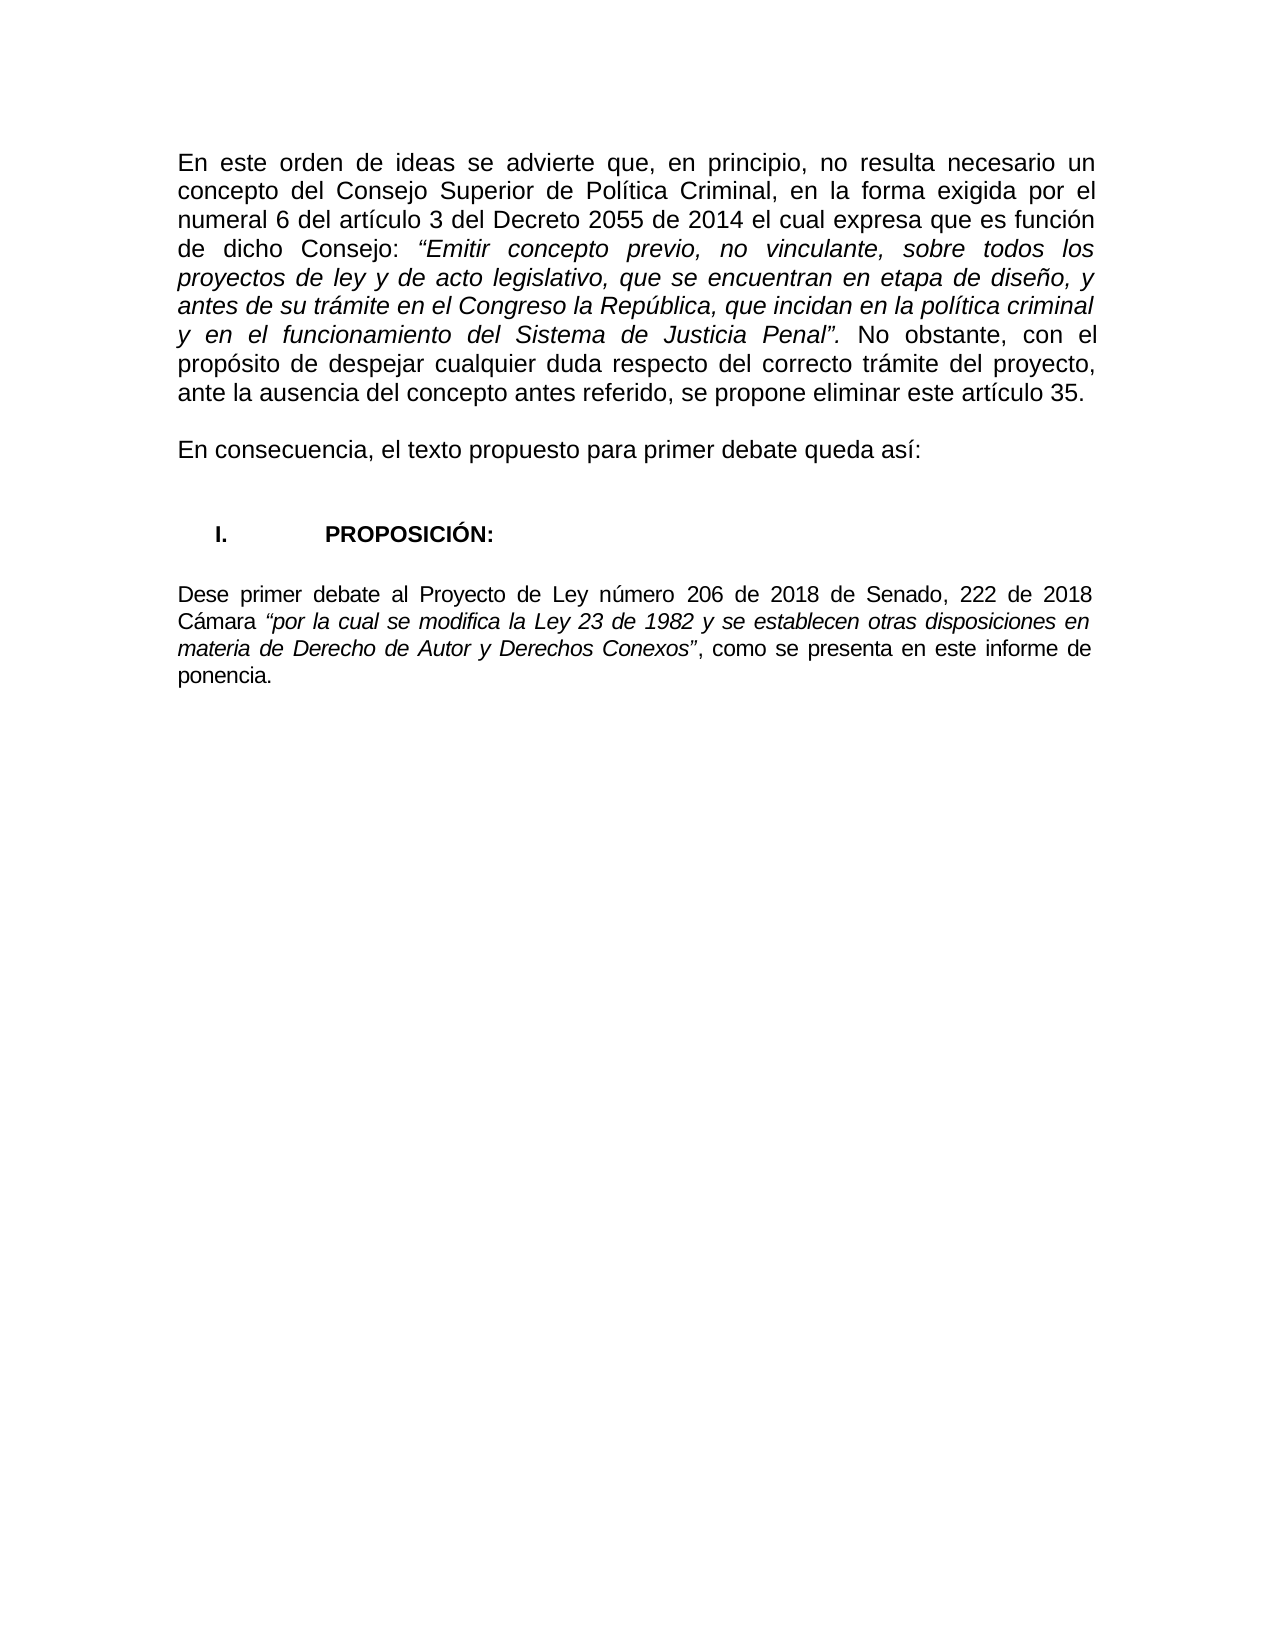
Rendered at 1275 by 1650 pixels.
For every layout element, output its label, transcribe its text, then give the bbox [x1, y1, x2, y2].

text En consecuencia, el texto propuesto para primer debate queda así: [177, 435, 1098, 464]
list PROPOSICIÓN: [215, 521, 1098, 548]
text Dese primer debate al Proyecto de Ley número 206 de 2018 de Senado, 222 de 2018 Cámara “por la cual se modifica la Ley 23 de 1982 y se establecen otras disposiciones en materia de Derecho de Autor y Derechos Conexos”, como se presenta en este informe de ponencia. [177, 580, 1093, 688]
text En este orden de ideas se advierte que, en principio, no resulta necesario un concepto del Consejo Superior de Política Criminal, en la forma exigida por el numeral 6 del artículo 3 del Decreto 2055 de 2014 el cual expresa que es función de dicho Consejo: “Emitir concepto previo, no vinculante, sobre todos los proyectos de ley y de acto legislativo, que se encuentran en etapa de diseño, y antes de su trámite en el Congreso la República, que incidan en la política criminal y en el funcionamiento del Sistema de Justicia Penal”. No obstante, con el propósito de despejar cualquier duda respecto del correcto trámite del proyecto, ante la ausencia del concepto antes referido, se propone eliminar este artículo 35. [177, 148, 1098, 406]
